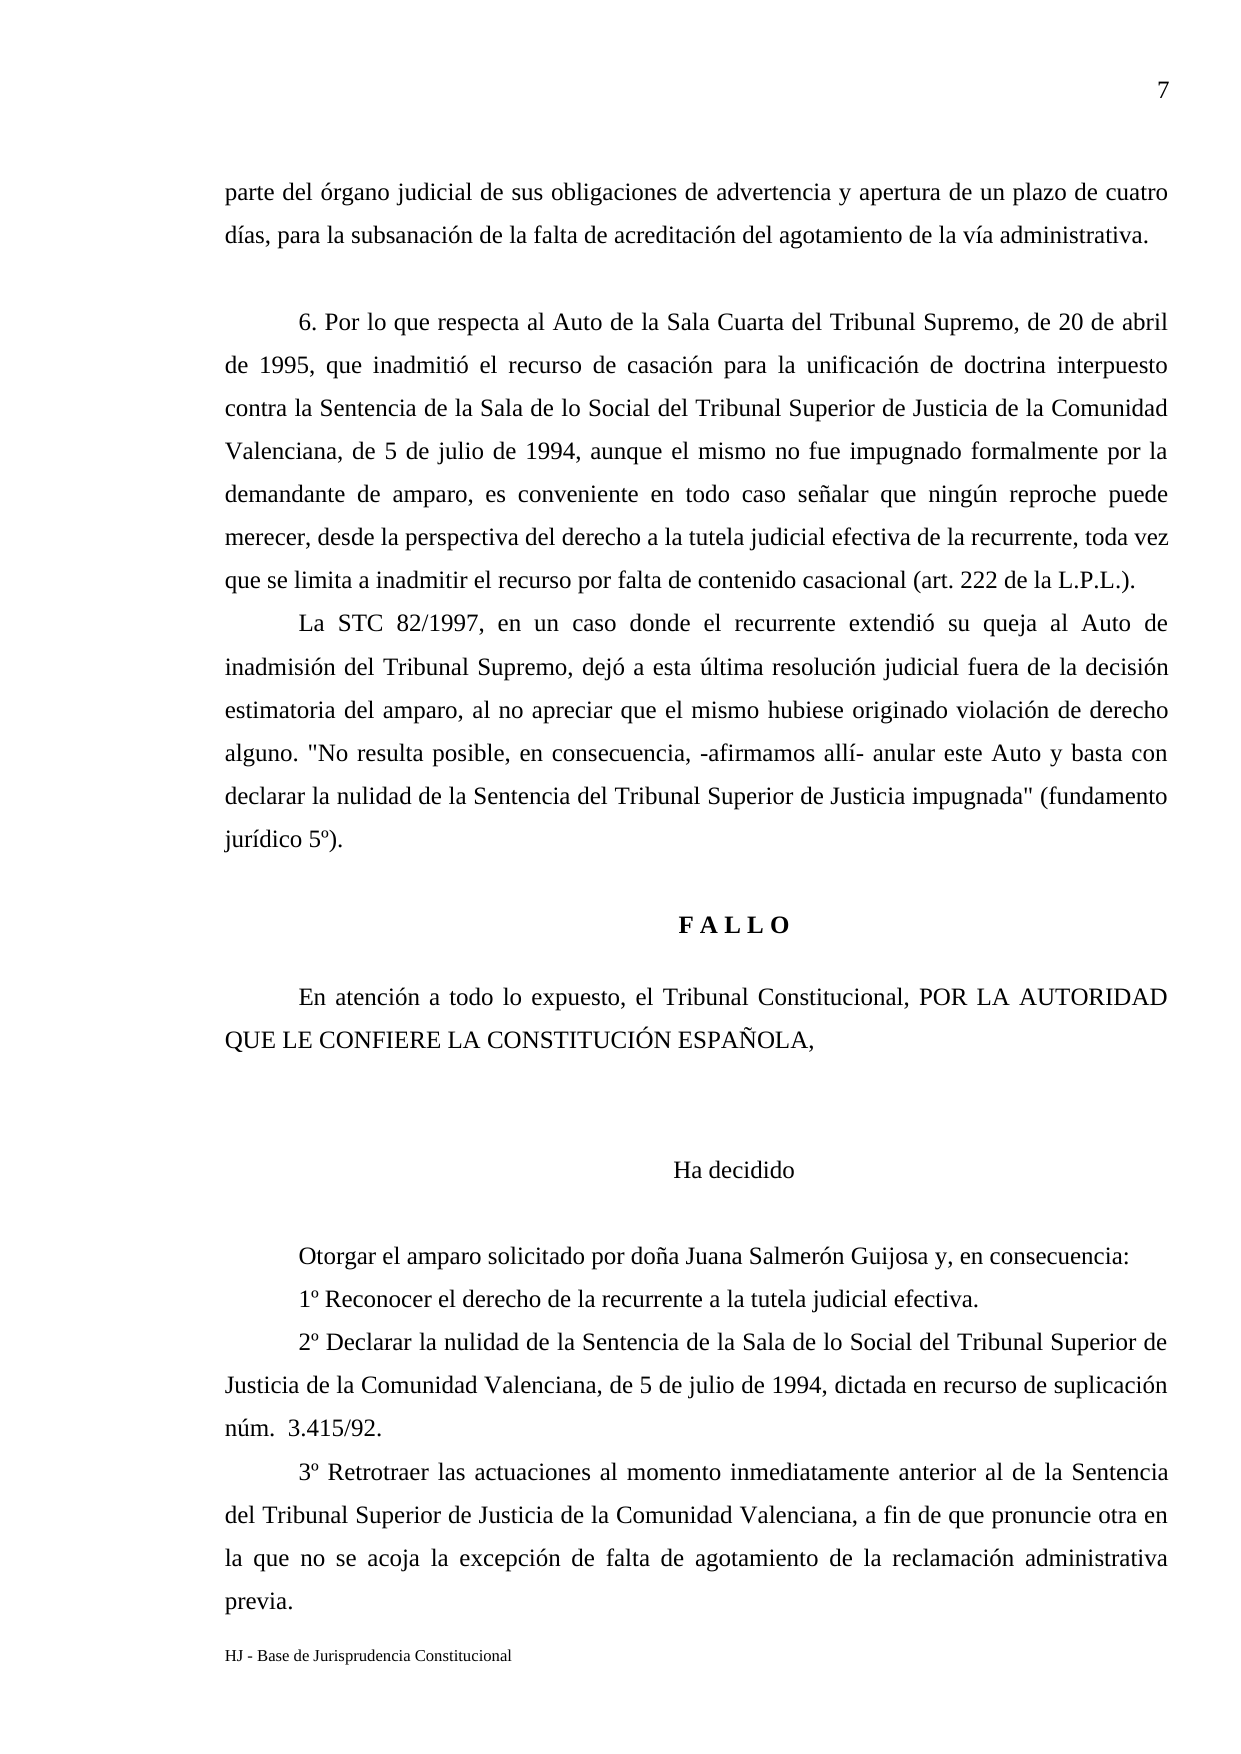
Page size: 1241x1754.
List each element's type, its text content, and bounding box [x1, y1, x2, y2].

text 3º Retrotraer las actuaciones al momento inmediatamente anterior al de la Sentencia del Tribunal Superior de Justicia de la Comunidad Valenciana, a fin de que pronuncie otra en la que no se acoja la excepción de falta de agotamiento de la reclamación administrativa previa. [224, 1457, 1169, 1615]
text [224, 177, 1169, 249]
text La STC 82/1997, en un caso donde el recurrente extendió su queja al Auto de inadmisión del Tribunal Supremo, dejó a esta última resolución judicial fuera de la decisión estimatoria del amparo, al no apreciar que el mismo hubiese originado violación de derecho alguno. "No resulta posible, en consecuencia, -afirmamos allí- anular este Auto y basta con declarar la nulidad de la Sentencia del Tribunal Superior de Justicia impugnada" (fundamento jurídico 5º). [224, 608, 1169, 853]
text Ha decidido [224, 1155, 1169, 1183]
text 1º Reconocer el derecho de la recurrente a la tutela judicial efectiva. [224, 1284, 1169, 1313]
subtitle F A L L O [224, 910, 1169, 939]
text 6. Por lo que respecta al Auto de la Sala Cuarta del Tribunal Supremo, de 20 de abril de 1995, que inadmitió el recurso de casación para la unificación de doctrina interpuesto contra la Sentencia de la Sala de lo Social del Tribunal Superior de Justicia de la Comunidad Valenciana, de 5 de julio de 1994, aunque el mismo no fue impugnado formalmente por la demandante de amparo, es conveniente en todo caso señalar que ningún reproche puede merecer, desde la perspectiva del derecho a la tutela judicial efectiva de la recurrente, toda vez que se limita a inadmitir el recurso por falta de contenido casacional (art. 222 de la L.P.L.). [224, 307, 1169, 594]
text En atención a todo lo expuesto, el Tribunal Constitucional, POR LA AUTORIDAD QUE LE CONFIERE LA CONSTITUCIÓN ESPAÑOLA, [224, 982, 1169, 1054]
text 2º Declarar la nulidad de la Sentencia de la Sala de lo Social del Tribunal Superior de Justicia de la Comunidad Valenciana, de 5 de julio de 1994, dictada en recurso de suplicación núm. 3.415/92. [224, 1327, 1169, 1442]
text Otorgar el amparo solicitado por doña Juana Salmerón Guijosa y, en consecuencia: [224, 1241, 1169, 1270]
